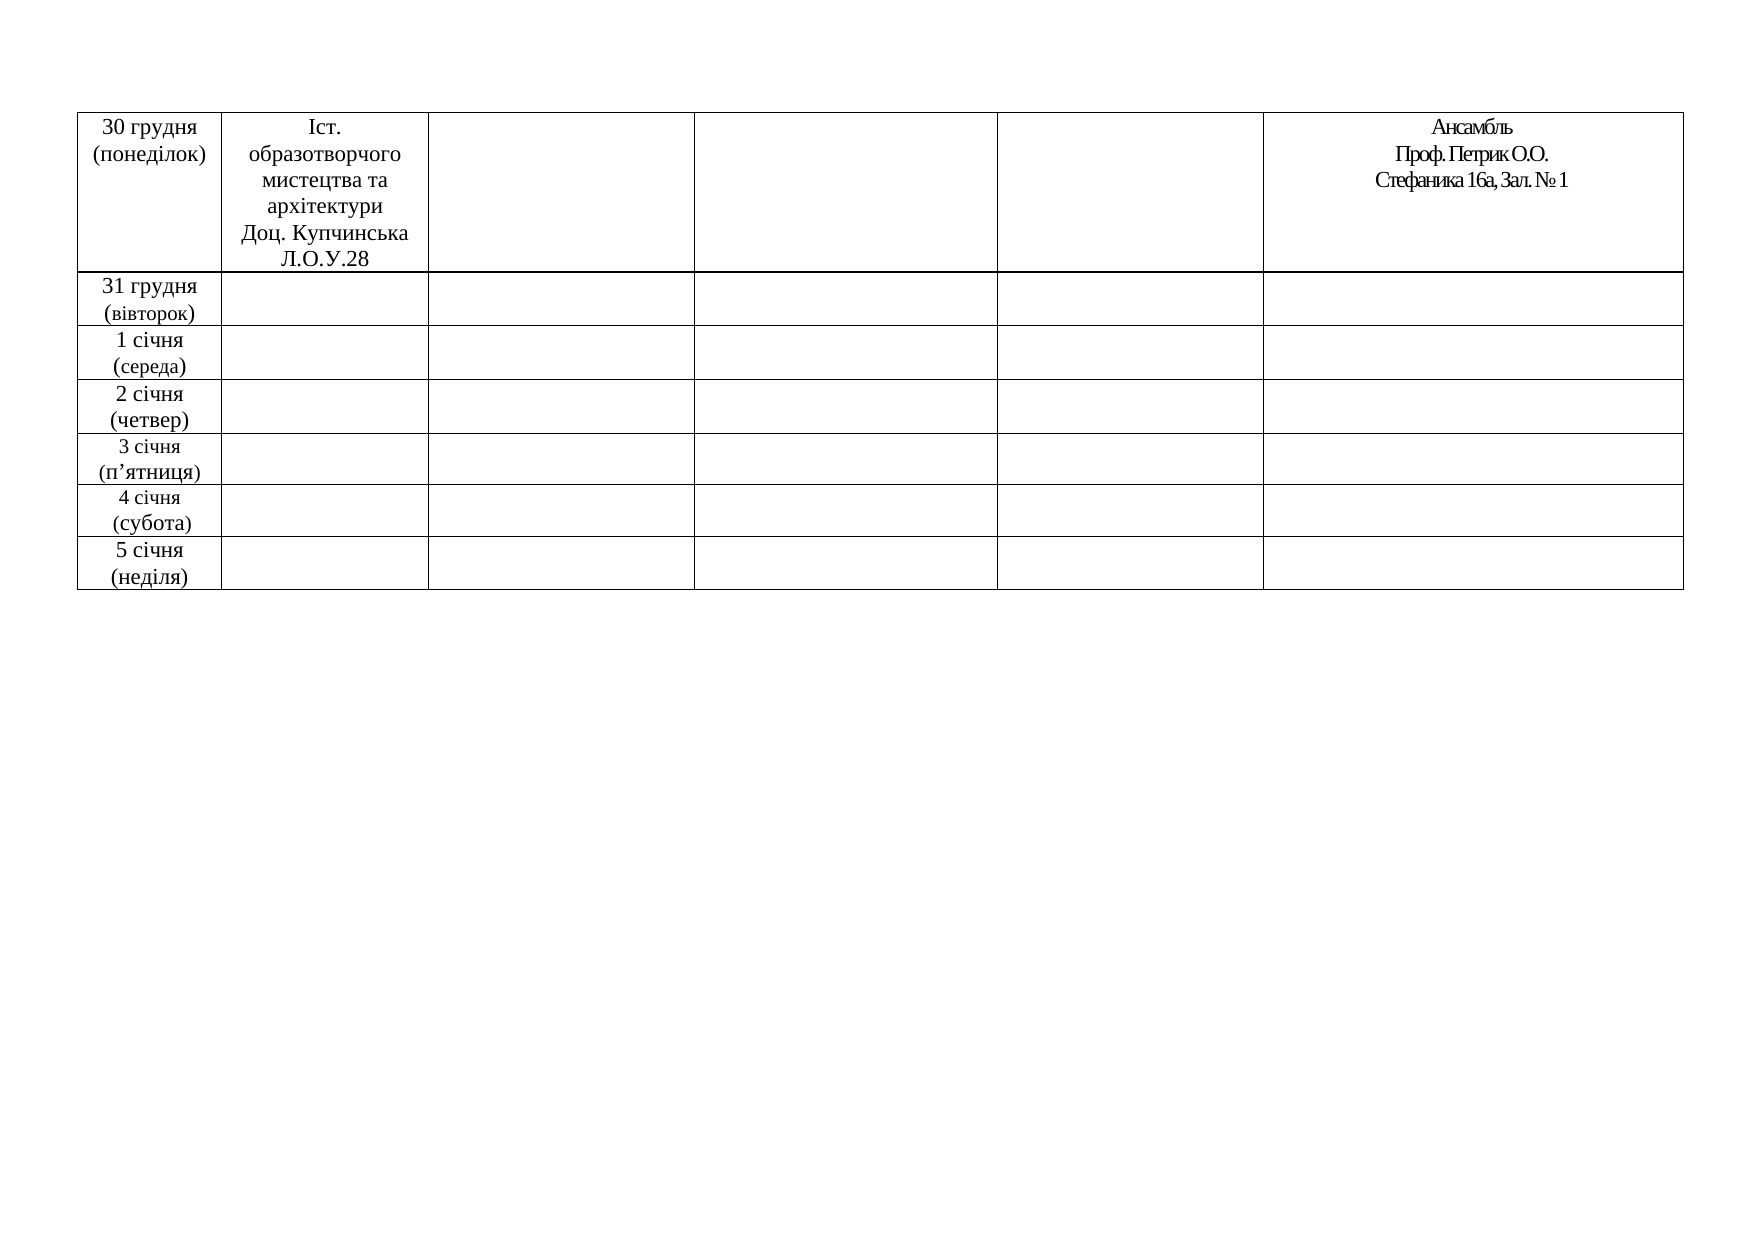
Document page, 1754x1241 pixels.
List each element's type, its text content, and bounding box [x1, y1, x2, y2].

table_cell [998, 326, 1263, 379]
table_cell [222, 485, 428, 536]
table_cell [998, 537, 1263, 589]
table_cell [429, 113, 694, 271]
table_cell [1264, 326, 1683, 379]
table_cell [998, 434, 1263, 484]
table_cell [429, 434, 694, 484]
table_cell 5 січня (неділя) [78, 537, 221, 589]
table_cell [222, 537, 428, 589]
table_cell [998, 273, 1263, 325]
table_cell 30 грудня (понеділок) [78, 113, 221, 271]
table_cell [1264, 434, 1683, 484]
table_cell [695, 485, 997, 536]
table_cell [998, 485, 1263, 536]
table_cell [429, 380, 694, 433]
table_cell [1264, 380, 1683, 433]
table_cell [695, 434, 997, 484]
table_cell [429, 485, 694, 536]
table_cell [1264, 273, 1683, 325]
table_cell Іст. образотворчого мистецтва та архітектури Доц. Купчинська Л.О.У.28 [222, 113, 428, 271]
table_cell [998, 380, 1263, 433]
table_cell [695, 273, 997, 325]
table_cell [222, 434, 428, 484]
table_cell [695, 537, 997, 589]
table_cell [695, 380, 997, 433]
table_cell 2 січня (четвер) [78, 380, 221, 433]
table_cell [1264, 537, 1683, 589]
table_cell [1264, 485, 1683, 536]
table_cell [222, 273, 428, 325]
table_cell 4 січня (субота) [78, 485, 221, 536]
table_cell [222, 326, 428, 379]
table_cell [695, 113, 997, 271]
table_cell [695, 326, 997, 379]
table_cell 3 січня (п’ятниця) [78, 434, 221, 484]
table_cell [998, 113, 1263, 271]
table_cell [222, 380, 428, 433]
table_cell [429, 273, 694, 325]
table_cell 1 січня (середа) [78, 326, 221, 379]
table_cell [429, 537, 694, 589]
table_cell Ансамбль Проф. Петрик О.О. Стефаника 16а, Зал. № 1 [1264, 113, 1683, 271]
table_cell 31 грудня (вівторок) [78, 273, 221, 325]
table_cell [429, 326, 694, 379]
